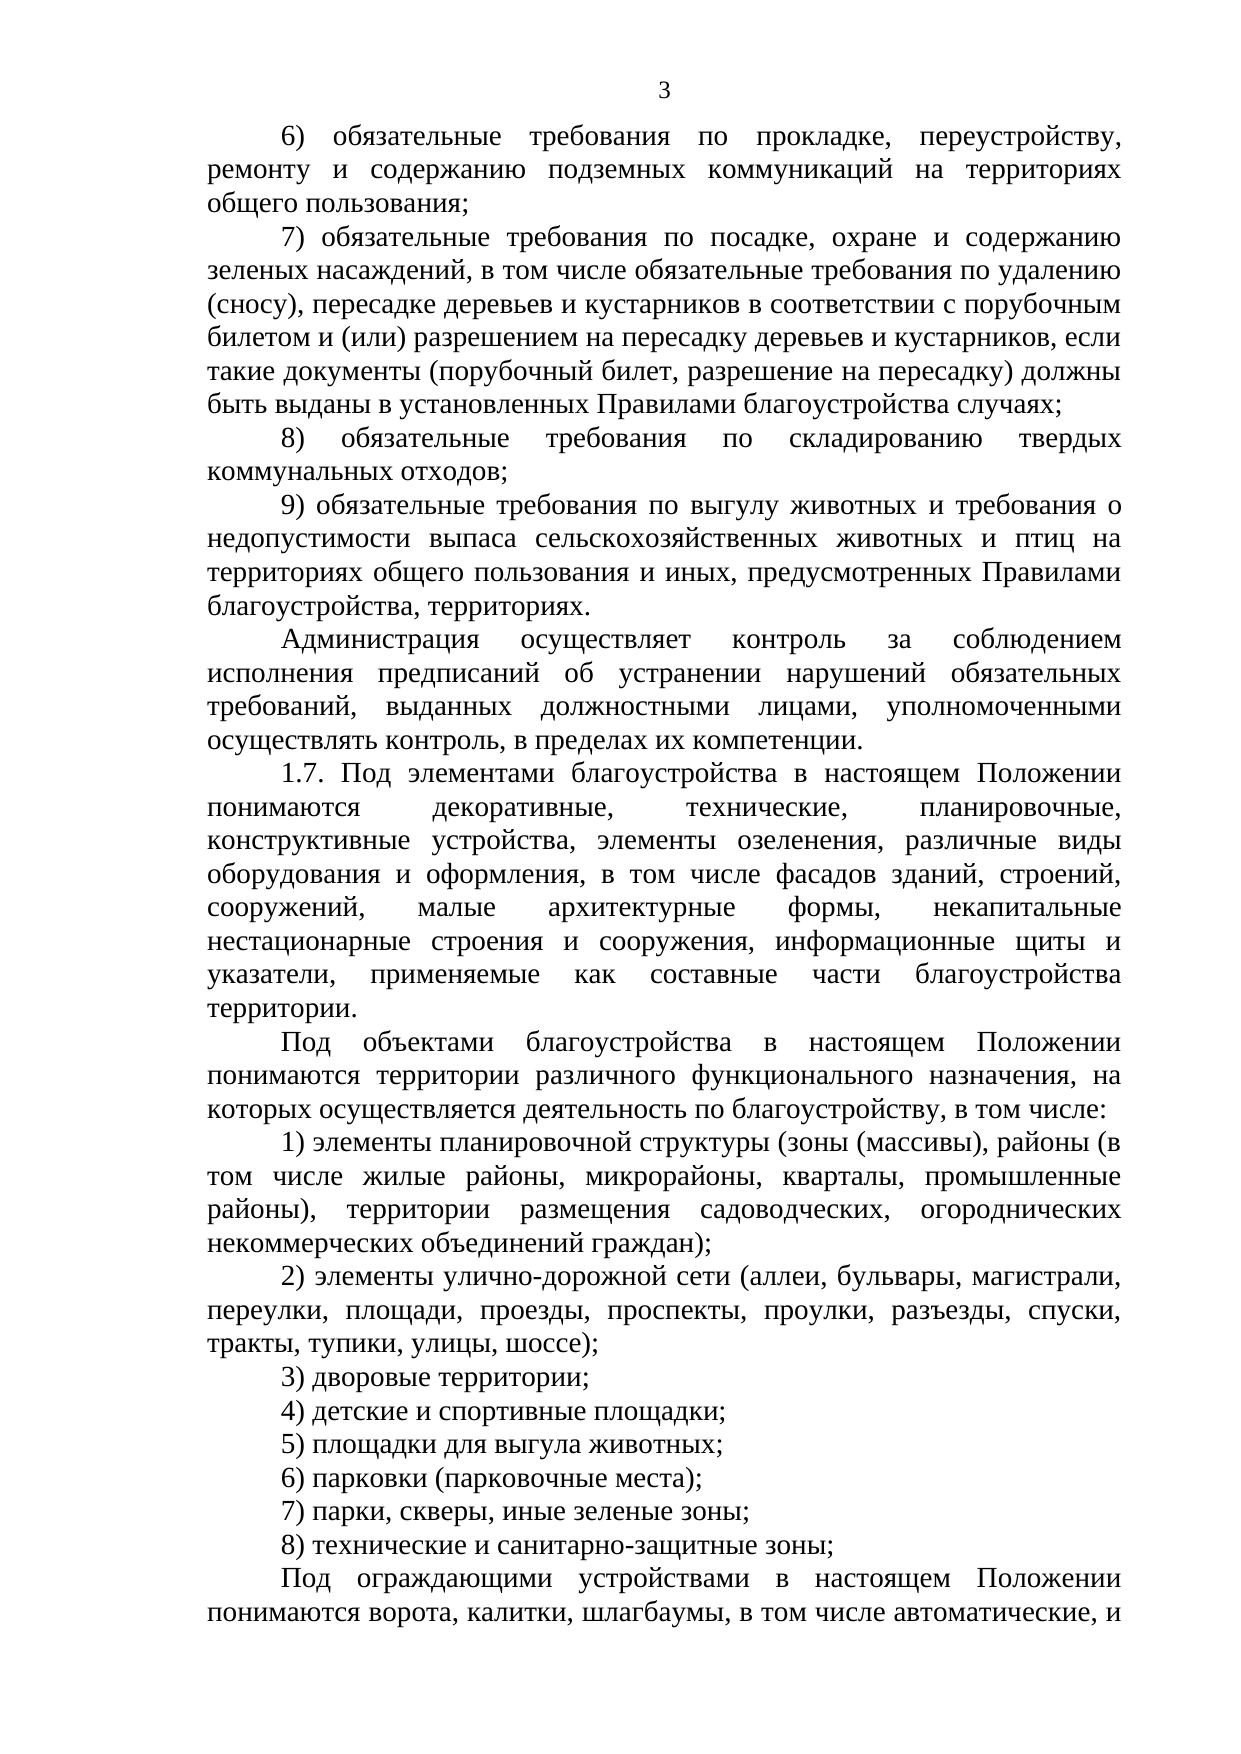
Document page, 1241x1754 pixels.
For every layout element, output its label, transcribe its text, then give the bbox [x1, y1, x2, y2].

text 5) площадки для выгула животных; [207, 1426, 1122, 1460]
text 8) технические и санитарно-защитные зоны; [207, 1527, 1122, 1560]
text 4) детские и спортивные площадки; [207, 1393, 1122, 1426]
text 9) обязательные требования по выгулу животных и требования о недопустимости выпаса сельскохозяйственных животных и птиц на территориях общего пользования и иных, предусмотренных Правилами благоустройства, территориях. [207, 487, 1122, 621]
text 2) элементы улично-дорожной сети (аллеи, бульвары, магистрали, переулки, площади, проезды, проспекты, проулки, разъезды, спуски, тракты, тупики, улицы, шоссе); [207, 1258, 1122, 1359]
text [207, 1560, 1122, 1627]
text 1) элементы планировочной структуры (зоны (массивы), районы (в том числе жилые районы, микрорайоны, кварталы, промышленные районы), территории размещения садоводческих, огороднических некоммерческих объединений граждан); [207, 1124, 1122, 1258]
text 7) обязательные требования по посадке, охране и содержанию зеленых насаждений, в том числе обязательные требования по удалению (сносу), пересадке деревьев и кустарников в соответствии с порубочным билетом и (или) разрешением на пересадку деревьев и кустарников, если такие документы (порубочный билет, разрешение на пересадку) должны быть выданы в установленных Правилами благоустройства случаях; [207, 219, 1122, 420]
text 7) парки, скверы, иные зеленые зоны; [207, 1493, 1122, 1527]
text Под объектами благоустройства в настоящем Положении понимаются территории различного функционального назначения, на которых осуществляется деятельность по благоустройству, в том числе: [207, 1024, 1122, 1124]
text 1.7. Под элементами благоустройства в настоящем Положении понимаются декоративные, технические, планировочные, конструктивные устройства, элементы озеленения, различные виды оборудования и оформления, в том числе фасадов зданий, строений, сооружений, малые архитектурные формы, некапитальные нестационарные строения и сооружения, информационные щиты и указатели, применяемые как составные части благоустройства территории. [207, 755, 1122, 1024]
text 3) дворовые территории; [207, 1359, 1122, 1393]
text 6) парковки (парковочные места); [207, 1460, 1122, 1493]
text 8) обязательные требования по складированию твердых коммунальных отходов; [207, 420, 1122, 487]
text Администрация осуществляет контроль за соблюдением исполнения предписаний об устранении нарушений обязательных требований, выданных должностными лицами, уполномоченными осуществлять контроль, в пределах их компетенции. [207, 621, 1122, 755]
text 6) обязательные требования по прокладке, переустройству, ремонту и содержанию подземных коммуникаций на территориях общего пользования; [207, 118, 1122, 219]
